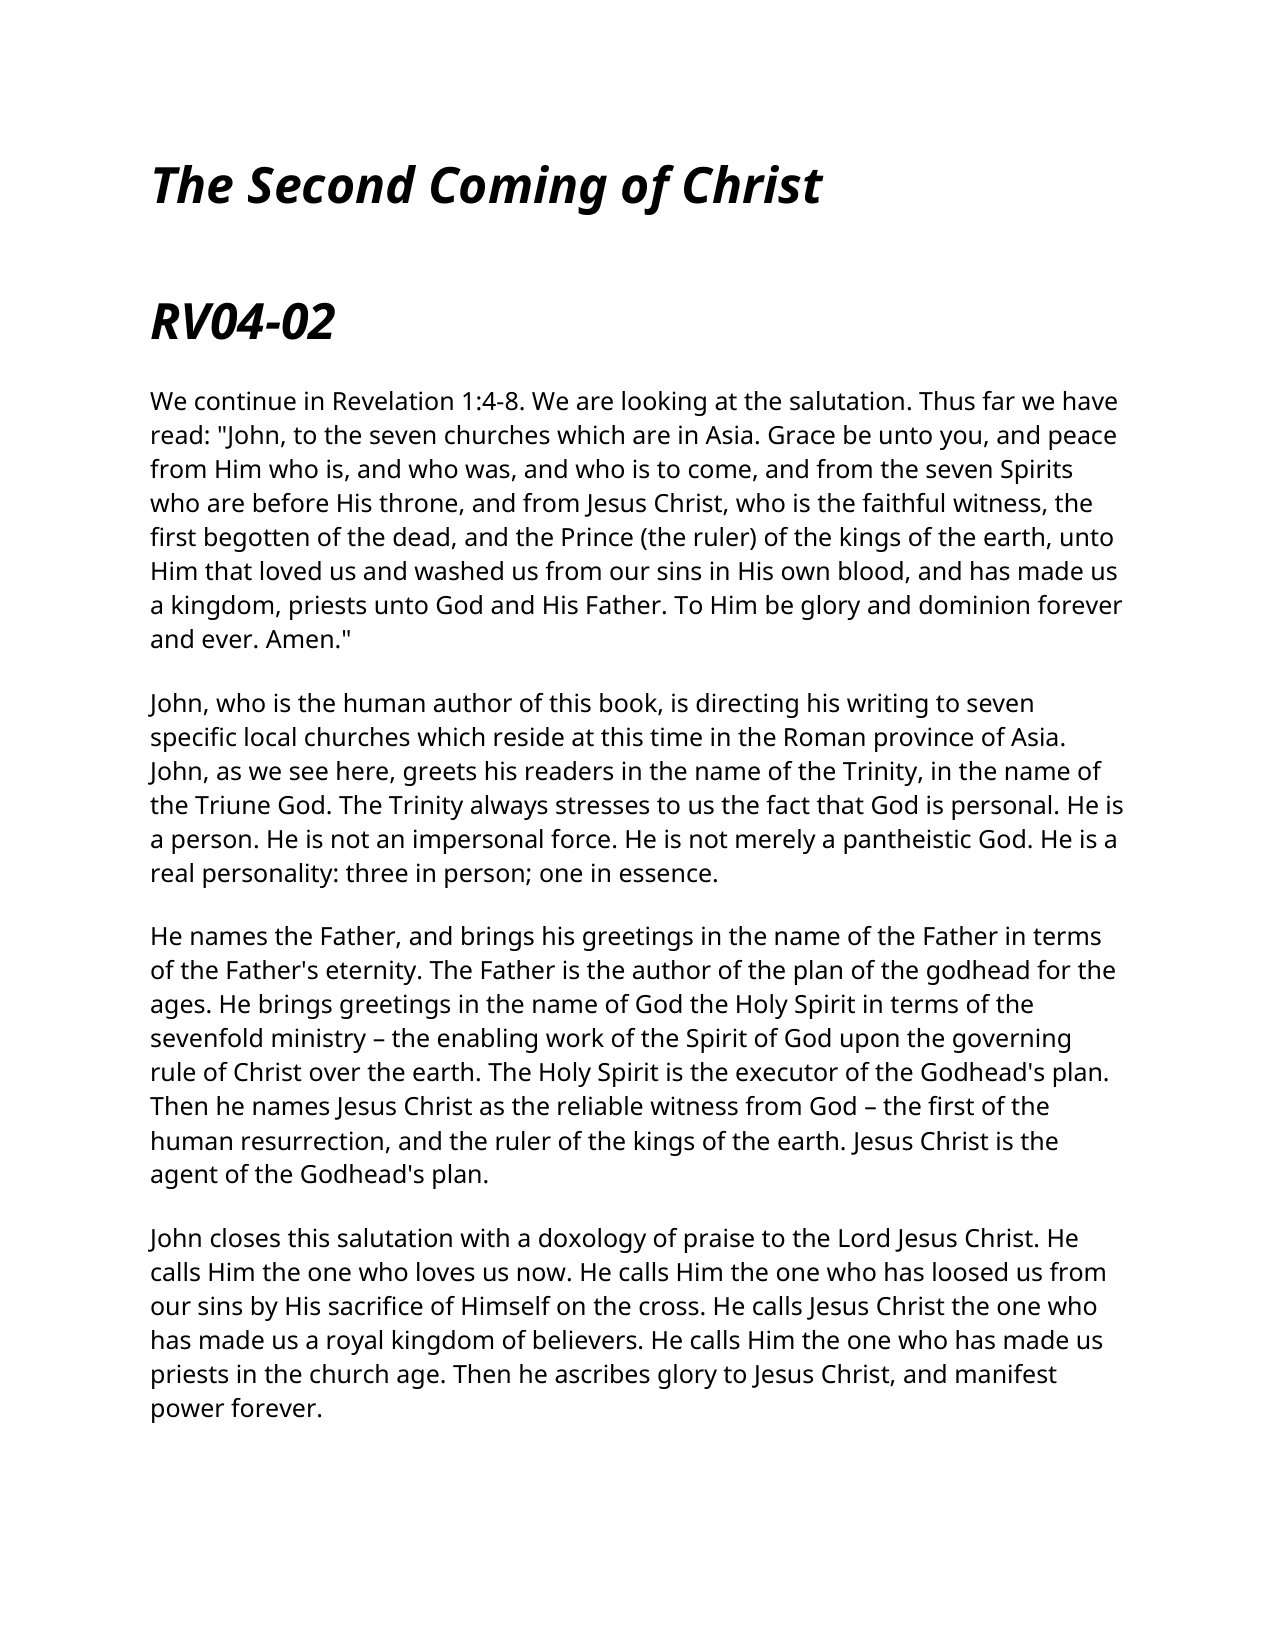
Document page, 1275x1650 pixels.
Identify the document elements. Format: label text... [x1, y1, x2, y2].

text We continue in Revelation 1:4-8. We are looking at the salutation. Thus far we have read: "John, to the seven churches which are in Asia. Grace be unto you, and peace from Him who is, and who was, and who is to come, and from the seven Spirits who are before His throne, and from Jesus Christ, who is the faithful witness, the first begotten of the dead, and the Prince (the ruler) of the kings of the earth, unto Him that loved us and washed us from our sins in His own blood, and has made us a kingdom, priests unto God and His Father. To Him be glory and dominion forever and ever. Amen." [150, 383, 1125, 656]
text John, who is the human author of this book, is directing his writing to seven specific local churches which reside at this time in the Roman province of Asia. John, as we see here, greets his readers in the name of the Trinity, in the name of the Triune God. The Trinity always stresses to us the fact that God is personal. He is a person. He is not an impersonal force. He is not merely a pantheistic God. He is a real personality: three in person; one in essence. [150, 685, 1125, 889]
text The Second Coming of Christ RV04-02 [150, 150, 1125, 354]
text John closes this salutation with a doxology of praise to the Lord Jesus Christ. He calls Him the one who loves us now. He calls Him the one who has loosed us from our sins by His sacrifice of Himself on the cross. He calls Jesus Christ the one who has made us a royal kingdom of believers. He calls Him the one who has made us priests in the church age. Then he ascribes glory to Jesus Christ, and manifest power forever. [150, 1220, 1125, 1425]
text He names the Father, and brings his greetings in the name of the Father in terms of the Father's eternity. The Father is the author of the plan of the godhead for the ages. He brings greetings in the name of God the Holy Spirit in terms of the sevenfold ministry – the enabling work of the Spirit of God upon the governing rule of Christ over the earth. The Holy Spirit is the executor of the Godhead's plan. Then he names Jesus Christ as the reliable witness from God – the first of the human resurrection, and the ruler of the kings of the earth. Jesus Christ is the agent of the Godhead's plan. [150, 919, 1125, 1191]
